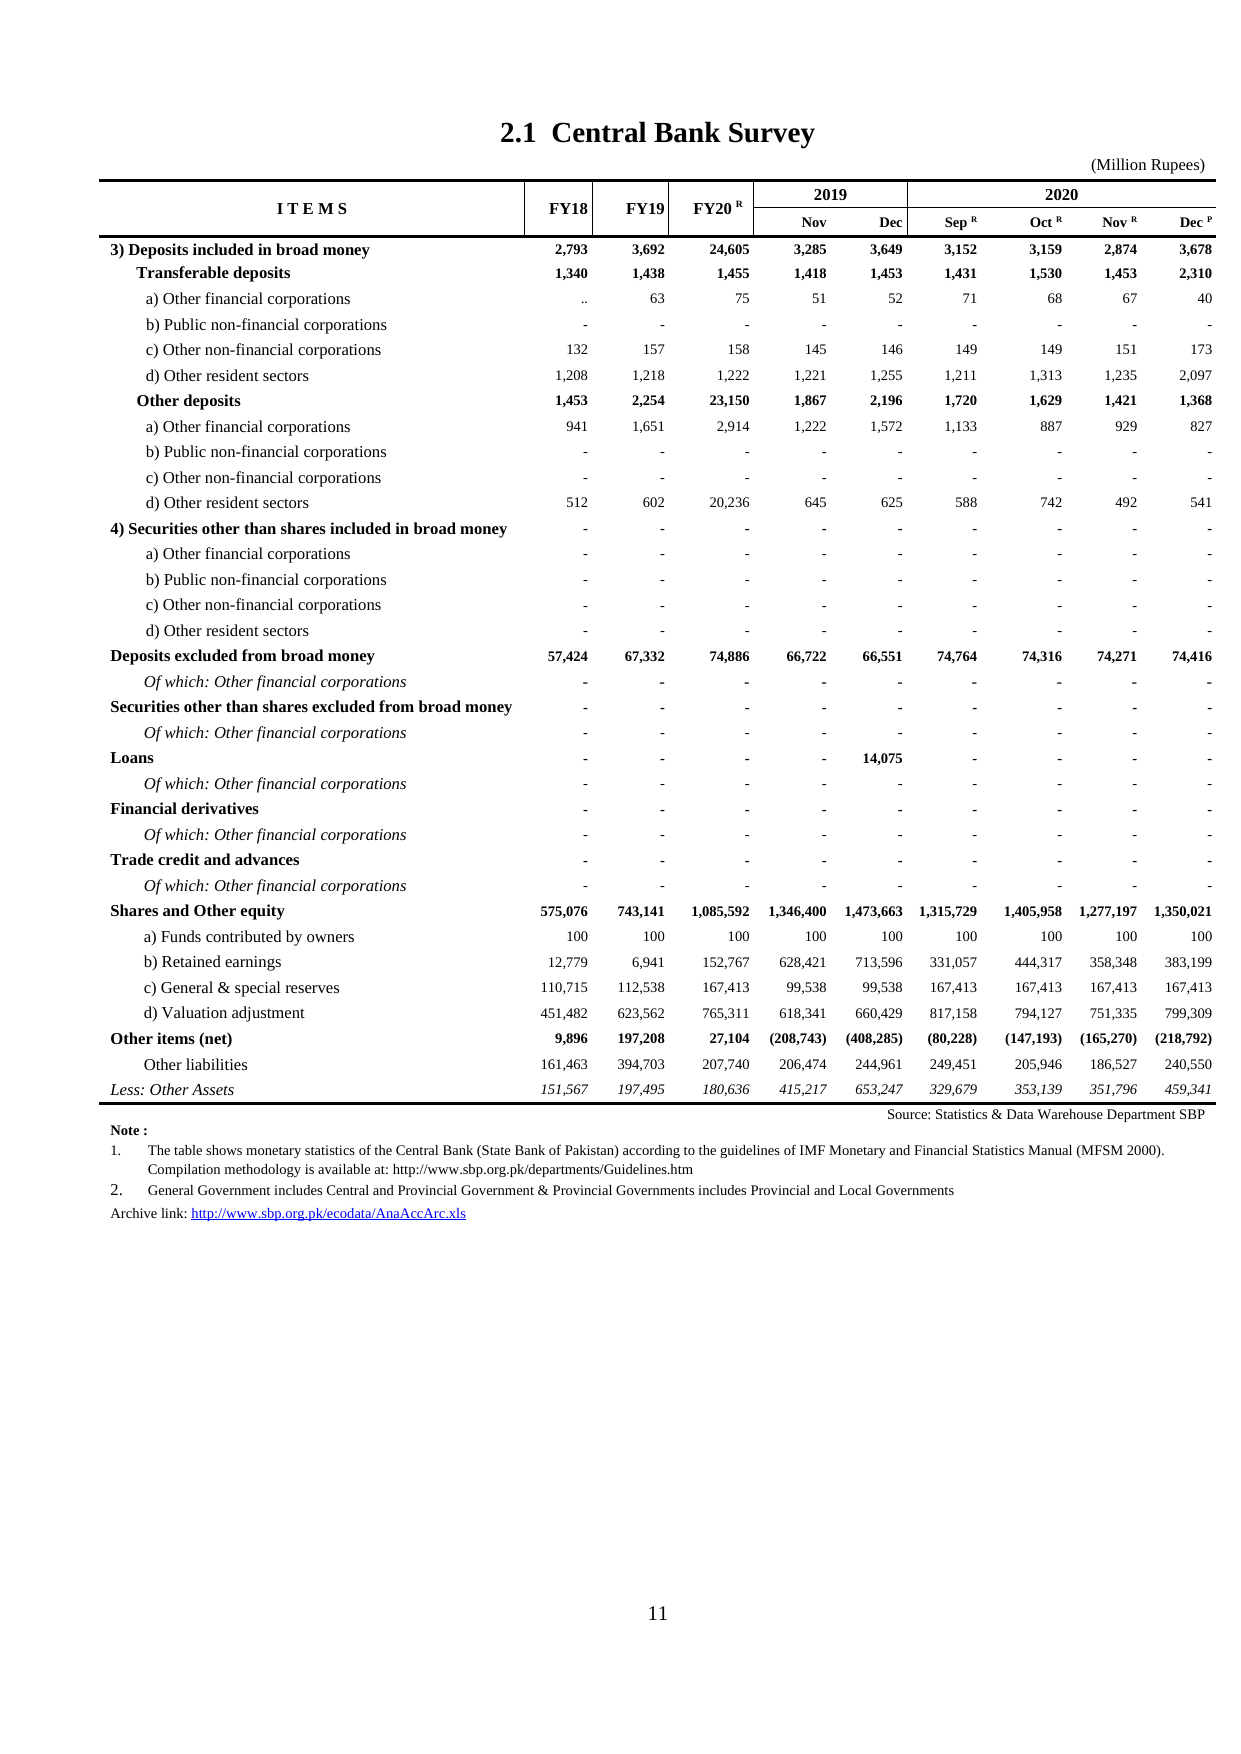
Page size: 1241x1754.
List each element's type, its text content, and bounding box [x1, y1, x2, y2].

table_cell - [669, 541, 754, 566]
table_cell - [525, 515, 592, 541]
table_cell - [592, 847, 669, 873]
table_cell d) Other resident sectors [99, 490, 525, 515]
table_cell - [592, 796, 669, 822]
table_cell 941 [525, 413, 592, 439]
table_cell 1,315,729 [907, 898, 981, 924]
table_cell - [981, 694, 1066, 719]
table_cell 99,538 [831, 975, 907, 1000]
table_cell - [669, 822, 754, 847]
table_cell - [1141, 720, 1216, 745]
table_cell 1,720 [907, 388, 981, 413]
table_cell 2020 [908, 182, 1216, 207]
table_cell - [981, 822, 1066, 847]
table_cell - [831, 311, 907, 337]
table_cell Of which: Other financial corporations [99, 822, 525, 847]
table_cell - [669, 771, 754, 796]
table_cell 602 [592, 490, 669, 515]
table_cell 173 [1141, 337, 1216, 362]
table_cell - [981, 566, 1066, 592]
table_cell - [831, 618, 907, 643]
table_cell d) Other resident sectors [99, 618, 525, 643]
table_cell 66,551 [831, 643, 907, 668]
table_cell Deposits excluded from broad money [99, 643, 525, 668]
table_cell - [981, 720, 1066, 745]
table_cell - [1141, 618, 1216, 643]
table_cell 68 [981, 286, 1066, 311]
table_cell - [754, 873, 831, 898]
table_cell 742 [981, 490, 1066, 515]
table_cell - [907, 439, 981, 464]
table_cell - [1066, 592, 1141, 617]
table_cell - [754, 439, 831, 464]
table_cell 180,636 [669, 1077, 754, 1102]
table_cell (408,285) [831, 1026, 907, 1051]
table_cell c) Other non-financial corporations [99, 592, 525, 617]
table_cell - [981, 592, 1066, 617]
table_cell - [1141, 847, 1216, 873]
table_cell b) Public non-financial corporations [99, 439, 525, 464]
table_cell 1,277,197 [1066, 898, 1141, 924]
table_cell 167,413 [1141, 975, 1216, 1000]
table_cell (147,193) [981, 1026, 1066, 1051]
table_cell - [1141, 311, 1216, 337]
table_cell 645 [754, 490, 831, 515]
table_cell Trade credit and advances [99, 847, 525, 873]
table_cell - [1066, 694, 1141, 719]
table_cell 244,961 [831, 1051, 907, 1077]
table_cell 1,572 [831, 413, 907, 439]
table_cell - [1066, 771, 1141, 796]
table_cell Source: Statistics & Data Warehouse Department SBP Note : [99, 1105, 1216, 1141]
table_cell - [907, 873, 981, 898]
table_cell 827 [1141, 413, 1216, 439]
table_cell - [1141, 439, 1216, 464]
table_cell 100 [754, 924, 831, 949]
table_cell FY19 [593, 182, 668, 234]
table_cell - [754, 311, 831, 337]
table_cell 653,247 [831, 1077, 907, 1102]
table_cell c) Other non-financial corporations [99, 464, 525, 490]
table_cell Of which: Other financial corporations [99, 771, 525, 796]
table_cell a) Other financial corporations [99, 541, 525, 566]
table_cell b) Public non-financial corporations [99, 566, 525, 592]
table_cell 3) Deposits included in broad money [99, 238, 525, 260]
table_cell 74,886 [669, 643, 754, 668]
table_cell 51 [754, 286, 831, 311]
table_cell c) Other non-financial corporations [99, 337, 525, 362]
table_cell 146 [831, 337, 907, 362]
table_cell - [592, 694, 669, 719]
table_cell 1,235 [1066, 362, 1141, 388]
table_cell - [669, 311, 754, 337]
table_cell - [592, 720, 669, 745]
table_cell 6,941 [592, 949, 669, 975]
table_cell 660,429 [831, 1000, 907, 1026]
table_cell 4) Securities other than shares included in broad money [99, 515, 525, 541]
table_cell 74,764 [907, 643, 981, 668]
table_cell 197,495 [592, 1077, 669, 1102]
table_cell (80,228) [907, 1026, 981, 1051]
table_cell 713,596 [831, 949, 907, 975]
table_cell - [907, 566, 981, 592]
table_cell Financial derivatives [99, 796, 525, 822]
table_cell 794,127 [981, 1000, 1066, 1026]
table_cell - [907, 847, 981, 873]
table_cell - [1141, 822, 1216, 847]
table_cell - [754, 464, 831, 490]
table_cell - [1141, 873, 1216, 898]
table_cell Other items (net) [99, 1026, 525, 1051]
table_cell 743,141 [592, 898, 669, 924]
table_cell 40 [1141, 286, 1216, 311]
table_cell 1,255 [831, 362, 907, 388]
table_cell 1,455 [669, 260, 754, 286]
table_cell - [592, 873, 669, 898]
table_cell 57,424 [525, 643, 592, 668]
table_cell - [981, 873, 1066, 898]
table_cell Of which: Other financial corporations [99, 669, 525, 694]
table_cell - [981, 541, 1066, 566]
table_cell (165,270) [1066, 1026, 1141, 1051]
table_cell (Million Rupees) [99, 151, 1216, 179]
table_cell Shares and Other equity [99, 898, 525, 924]
table_cell 765,311 [669, 1000, 754, 1026]
table_cell 100 [1141, 924, 1216, 949]
table_cell 2,874 [1066, 238, 1141, 260]
table_cell 383,199 [1141, 949, 1216, 975]
table_cell - [1066, 796, 1141, 822]
table_cell - [1066, 669, 1141, 694]
table_cell - [669, 694, 754, 719]
table_cell - [754, 771, 831, 796]
table_cell a) Other financial corporations [99, 413, 525, 439]
table_cell 151 [1066, 337, 1141, 362]
table_cell - [907, 464, 981, 490]
table_cell 817,158 [907, 1000, 981, 1026]
table_cell - [754, 669, 831, 694]
table_cell 167,413 [1066, 975, 1141, 1000]
table_cell - [907, 796, 981, 822]
table_cell - [981, 515, 1066, 541]
table_cell Loans [99, 745, 525, 771]
table_cell - [525, 566, 592, 592]
table_cell 444,317 [981, 949, 1066, 975]
table_cell 1,453 [831, 260, 907, 286]
table_cell - [907, 822, 981, 847]
table_cell 3,285 [754, 238, 831, 260]
table_cell 207,740 [669, 1051, 754, 1077]
table_cell 415,217 [754, 1077, 831, 1102]
table_cell 149 [907, 337, 981, 362]
table_cell Nov [754, 208, 831, 234]
table_cell 24,605 [669, 238, 754, 260]
table_cell - [1141, 771, 1216, 796]
table_cell 1,453 [1066, 260, 1141, 286]
table_cell - [592, 515, 669, 541]
table_cell - [907, 720, 981, 745]
table_cell Transferable deposits [99, 260, 525, 286]
table_cell d) Other resident sectors [99, 362, 525, 388]
table_cell - [592, 566, 669, 592]
table_cell a) Funds contributed by owners [99, 924, 525, 949]
table_cell - [1066, 541, 1141, 566]
table_cell 3,159 [981, 238, 1066, 260]
table_cell - [831, 796, 907, 822]
table_cell Oct R [981, 208, 1066, 234]
table_cell 3,649 [831, 238, 907, 260]
table_cell 2,097 [1141, 362, 1216, 388]
table_cell 157 [592, 337, 669, 362]
table_cell 20,236 [669, 490, 754, 515]
table_cell Sep R [908, 208, 981, 234]
table_cell - [592, 464, 669, 490]
table_cell - [831, 515, 907, 541]
table_cell - [592, 541, 669, 566]
table_cell 1,340 [525, 260, 592, 286]
table_cell - [831, 669, 907, 694]
table_cell 205,946 [981, 1051, 1066, 1077]
table_cell 799,309 [1141, 1000, 1216, 1026]
table_cell 1,867 [754, 388, 831, 413]
table_cell - [592, 822, 669, 847]
table_cell - [907, 694, 981, 719]
table_cell 1,350,021 [1141, 898, 1216, 924]
table_cell 99,538 [754, 975, 831, 1000]
table_cell - [1066, 515, 1141, 541]
table_cell 1,133 [907, 413, 981, 439]
table_cell - [669, 796, 754, 822]
table_cell - [525, 873, 592, 898]
table_cell 1,085,592 [669, 898, 754, 924]
table_cell 2,793 [525, 238, 592, 260]
table_cell - [525, 618, 592, 643]
table_cell 75 [669, 286, 754, 311]
table_cell 63 [592, 286, 669, 311]
table_cell - [831, 847, 907, 873]
table_cell 329,679 [907, 1077, 981, 1102]
table_cell - [1066, 566, 1141, 592]
table_cell 152,767 [669, 949, 754, 975]
table_cell - [525, 694, 592, 719]
table_cell FY20 R [669, 182, 753, 234]
table_cell - [981, 669, 1066, 694]
table_cell Other deposits [99, 388, 525, 413]
table_cell - [1141, 541, 1216, 566]
table_cell 331,057 [907, 949, 981, 975]
table_cell (208,743) [754, 1026, 831, 1051]
table_cell - [981, 464, 1066, 490]
table_cell Less: Other Assets [99, 1077, 525, 1102]
table_cell d) Valuation adjustment [99, 1000, 525, 1026]
table_cell - [1066, 822, 1141, 847]
table_cell - [754, 618, 831, 643]
table_cell 132 [525, 337, 592, 362]
table_cell 1,222 [754, 413, 831, 439]
table_cell 459,341 [1141, 1077, 1216, 1102]
table_cell - [754, 566, 831, 592]
table_cell .. [525, 286, 592, 311]
table_cell - [907, 771, 981, 796]
table_cell - [592, 439, 669, 464]
table_header 2.1 Central Bank Survey [99, 113, 1216, 151]
table_cell 1,221 [754, 362, 831, 388]
table_cell - [981, 311, 1066, 337]
table_cell Of which: Other financial corporations [99, 720, 525, 745]
table_cell - [754, 592, 831, 617]
table_cell Dec P [1141, 208, 1216, 234]
table_cell 1,651 [592, 413, 669, 439]
table_cell 1,438 [592, 260, 669, 286]
table_cell 1,418 [754, 260, 831, 286]
table_cell - [669, 464, 754, 490]
table_cell - [669, 873, 754, 898]
table_cell 358,348 [1066, 949, 1141, 975]
table_cell - [1066, 720, 1141, 745]
table_cell 14,075 [831, 745, 907, 771]
table_cell 100 [831, 924, 907, 949]
table_cell - [1141, 745, 1216, 771]
table_cell 2019 [754, 182, 907, 207]
table_cell - [525, 720, 592, 745]
table_cell - [754, 796, 831, 822]
table_cell 100 [669, 924, 754, 949]
table_cell - [754, 822, 831, 847]
table_cell - [669, 720, 754, 745]
table_cell FY18 [525, 182, 592, 234]
table_cell - [907, 592, 981, 617]
table_cell 1,346,400 [754, 898, 831, 924]
table_cell 27,104 [669, 1026, 754, 1051]
table_cell 197,208 [592, 1026, 669, 1051]
table_cell - [525, 464, 592, 490]
table_cell - [1141, 464, 1216, 490]
table_cell 167,413 [981, 975, 1066, 1000]
table_cell a) Other financial corporations [99, 286, 525, 311]
table_cell - [592, 771, 669, 796]
table_cell 167,413 [907, 975, 981, 1000]
table_cell 2,914 [669, 413, 754, 439]
table_cell 112,538 [592, 975, 669, 1000]
table_cell - [754, 745, 831, 771]
table_cell 1,208 [525, 362, 592, 388]
table_cell - [907, 618, 981, 643]
table_cell - [592, 669, 669, 694]
table_cell - [981, 618, 1066, 643]
table_cell Of which: Other financial corporations [99, 873, 525, 898]
table_cell 12,779 [525, 949, 592, 975]
table_cell - [669, 566, 754, 592]
table_cell - [1066, 873, 1141, 898]
table_cell - [1066, 311, 1141, 337]
table_cell - [525, 771, 592, 796]
table_cell - [754, 515, 831, 541]
table_cell 100 [907, 924, 981, 949]
table_cell 492 [1066, 490, 1141, 515]
table_cell 2,310 [1141, 260, 1216, 286]
table_cell 167,413 [669, 975, 754, 1000]
table_cell - [754, 720, 831, 745]
table_cell - [1066, 745, 1141, 771]
table_cell - [592, 745, 669, 771]
table_cell - [981, 745, 1066, 771]
table_cell - [831, 464, 907, 490]
table_cell - [1141, 566, 1216, 592]
table_cell 1,421 [1066, 388, 1141, 413]
table_cell - [981, 847, 1066, 873]
table_cell c) General & special reserves [99, 975, 525, 1000]
table_cell - [669, 745, 754, 771]
table_cell - [525, 592, 592, 617]
table_cell - [592, 311, 669, 337]
table_cell - [1066, 618, 1141, 643]
table_cell 149 [981, 337, 1066, 362]
table_cell - [907, 311, 981, 337]
table_cell 66,722 [754, 643, 831, 668]
table_cell - [525, 541, 592, 566]
table_cell 74,416 [1141, 643, 1216, 668]
table_cell 1,211 [907, 362, 981, 388]
table_cell 240,550 [1141, 1051, 1216, 1077]
table_cell (218,792) [1141, 1026, 1216, 1051]
table_cell 3,678 [1141, 238, 1216, 260]
table_cell 52 [831, 286, 907, 311]
table_cell 67 [1066, 286, 1141, 311]
table_cell - [831, 873, 907, 898]
table_cell - [669, 592, 754, 617]
table_cell Other liabilities [99, 1051, 525, 1077]
table_cell 206,474 [754, 1051, 831, 1077]
table_cell 1,313 [981, 362, 1066, 388]
table_cell - [525, 669, 592, 694]
table_cell 2,254 [592, 388, 669, 413]
table_cell 3,152 [907, 238, 981, 260]
table_cell 541 [1141, 490, 1216, 515]
table_cell Archive link: http://www.sbp.org.pk/ecodata/AnaAccArc.xls [99, 1199, 1216, 1227]
table_cell - [525, 796, 592, 822]
table_cell 625 [831, 490, 907, 515]
table_cell 588 [907, 490, 981, 515]
table_cell 1,222 [669, 362, 754, 388]
table_cell 151,567 [525, 1077, 592, 1102]
table_cell - [907, 515, 981, 541]
table_cell - [831, 439, 907, 464]
table_cell - [907, 745, 981, 771]
table_cell - [592, 592, 669, 617]
table_cell 74,316 [981, 643, 1066, 668]
table_cell - [831, 771, 907, 796]
table_cell 1,473,663 [831, 898, 907, 924]
table_cell 1,431 [907, 260, 981, 286]
table_cell 887 [981, 413, 1066, 439]
table_cell 161,463 [525, 1051, 592, 1077]
table_cell Dec [831, 208, 907, 234]
table_cell 1,218 [592, 362, 669, 388]
table_cell 575,076 [525, 898, 592, 924]
table_cell - [831, 566, 907, 592]
table_cell - [525, 439, 592, 464]
table_cell 353,139 [981, 1077, 1066, 1102]
table_cell 100 [525, 924, 592, 949]
table_cell - [754, 694, 831, 719]
table_cell - [1141, 669, 1216, 694]
table_cell b) Public non-financial corporations [99, 311, 525, 337]
table_cell 23,150 [669, 388, 754, 413]
table_cell 1,453 [525, 388, 592, 413]
table_cell - [1066, 847, 1141, 873]
table_cell 100 [981, 924, 1066, 949]
table_cell 3,692 [592, 238, 669, 260]
table_cell 67,332 [592, 643, 669, 668]
table_cell - [981, 439, 1066, 464]
table_cell - [1141, 515, 1216, 541]
table_cell - [754, 541, 831, 566]
table_cell - [831, 720, 907, 745]
table_cell - [592, 618, 669, 643]
table_cell The table shows monetary statistics of the Central Bank (State Bank of Pakistan) according to the guidelines of IMF Monetary and Financial Statistics Manual (MFSM 2000). Compilation methodology is available at: http://www.sbp.org.pk/departments/Guidelines.htm General Government includes Central and Provincial Government & Provincial Governments includes Provincial and Local Governments [99, 1141, 1216, 1199]
table_cell 158 [669, 337, 754, 362]
table_cell - [525, 847, 592, 873]
table_cell - [669, 847, 754, 873]
table_cell 249,451 [907, 1051, 981, 1077]
table_cell 1,405,958 [981, 898, 1066, 924]
table_cell 929 [1066, 413, 1141, 439]
table_cell 110,715 [525, 975, 592, 1000]
table_cell - [831, 694, 907, 719]
table_cell 71 [907, 286, 981, 311]
table_cell - [669, 618, 754, 643]
table_cell 145 [754, 337, 831, 362]
table_cell 2,196 [831, 388, 907, 413]
table_cell - [525, 822, 592, 847]
table_cell - [669, 669, 754, 694]
table_cell - [525, 311, 592, 337]
table_cell - [907, 541, 981, 566]
table_cell 1,368 [1141, 388, 1216, 413]
table_cell - [981, 796, 1066, 822]
table_cell 394,703 [592, 1051, 669, 1077]
table_cell - [1141, 694, 1216, 719]
table_cell 628,421 [754, 949, 831, 975]
table_cell 618,341 [754, 1000, 831, 1026]
table_cell 74,271 [1066, 643, 1141, 668]
table_cell 1,530 [981, 260, 1066, 286]
table_cell 751,335 [1066, 1000, 1141, 1026]
table_cell - [831, 592, 907, 617]
table_cell 1,629 [981, 388, 1066, 413]
table_cell - [525, 745, 592, 771]
table_cell I T E M S [99, 182, 524, 234]
table_cell 623,562 [592, 1000, 669, 1026]
table_cell 512 [525, 490, 592, 515]
table_cell 186,527 [1066, 1051, 1141, 1077]
table_cell 9,896 [525, 1026, 592, 1051]
table_cell Nov R [1066, 208, 1141, 234]
table_cell 451,482 [525, 1000, 592, 1026]
table_cell - [831, 541, 907, 566]
table_cell - [669, 439, 754, 464]
table_cell 351,796 [1066, 1077, 1141, 1102]
table_cell - [1066, 439, 1141, 464]
table_cell Securities other than shares excluded from broad money [99, 694, 525, 719]
table_cell - [831, 822, 907, 847]
table_cell - [669, 515, 754, 541]
table_cell 100 [1066, 924, 1141, 949]
table_cell 100 [592, 924, 669, 949]
table_cell - [981, 771, 1066, 796]
table_cell - [907, 669, 981, 694]
table_cell - [754, 847, 831, 873]
table_cell - [1141, 796, 1216, 822]
table_cell b) Retained earnings [99, 949, 525, 975]
table_cell - [1066, 464, 1141, 490]
table_cell - [1141, 592, 1216, 617]
